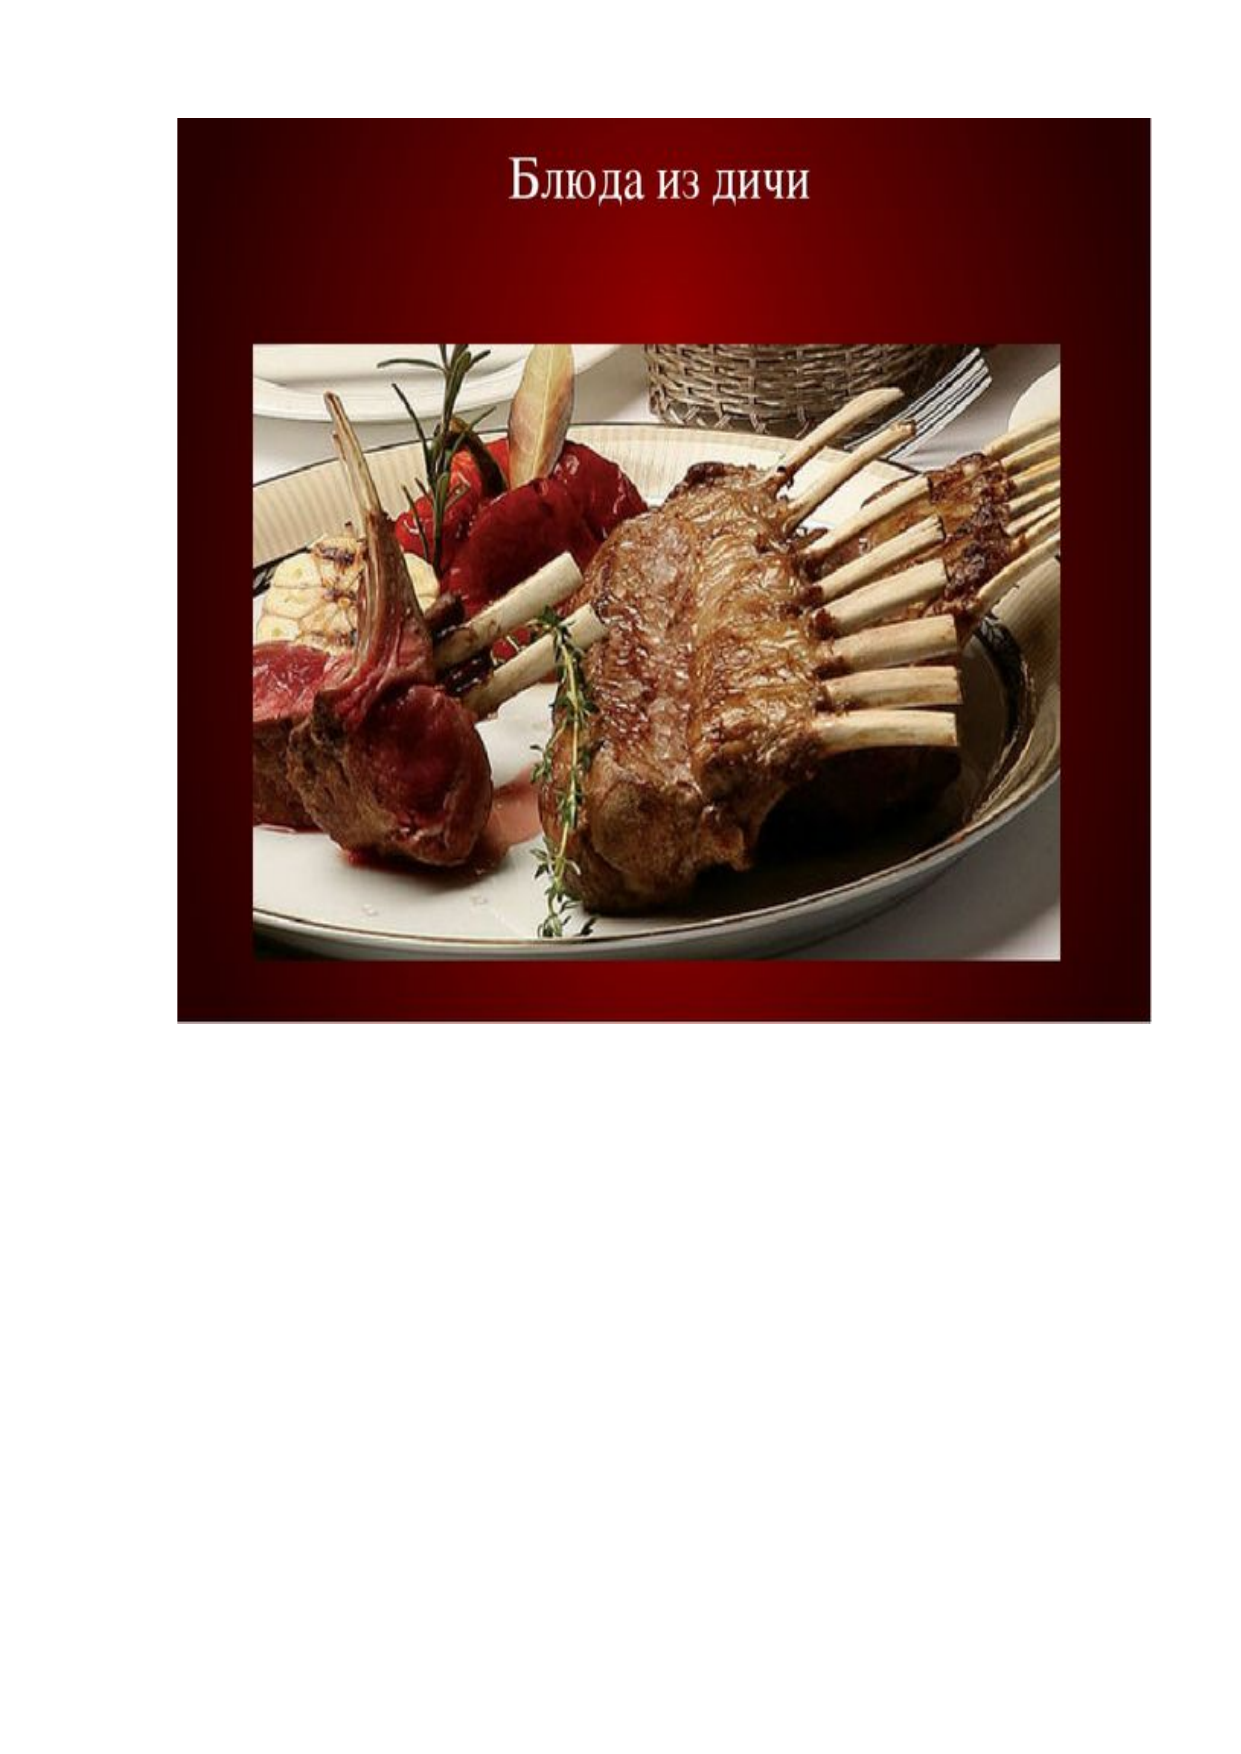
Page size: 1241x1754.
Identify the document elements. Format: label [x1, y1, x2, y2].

picture [177, 118, 1152, 1024]
